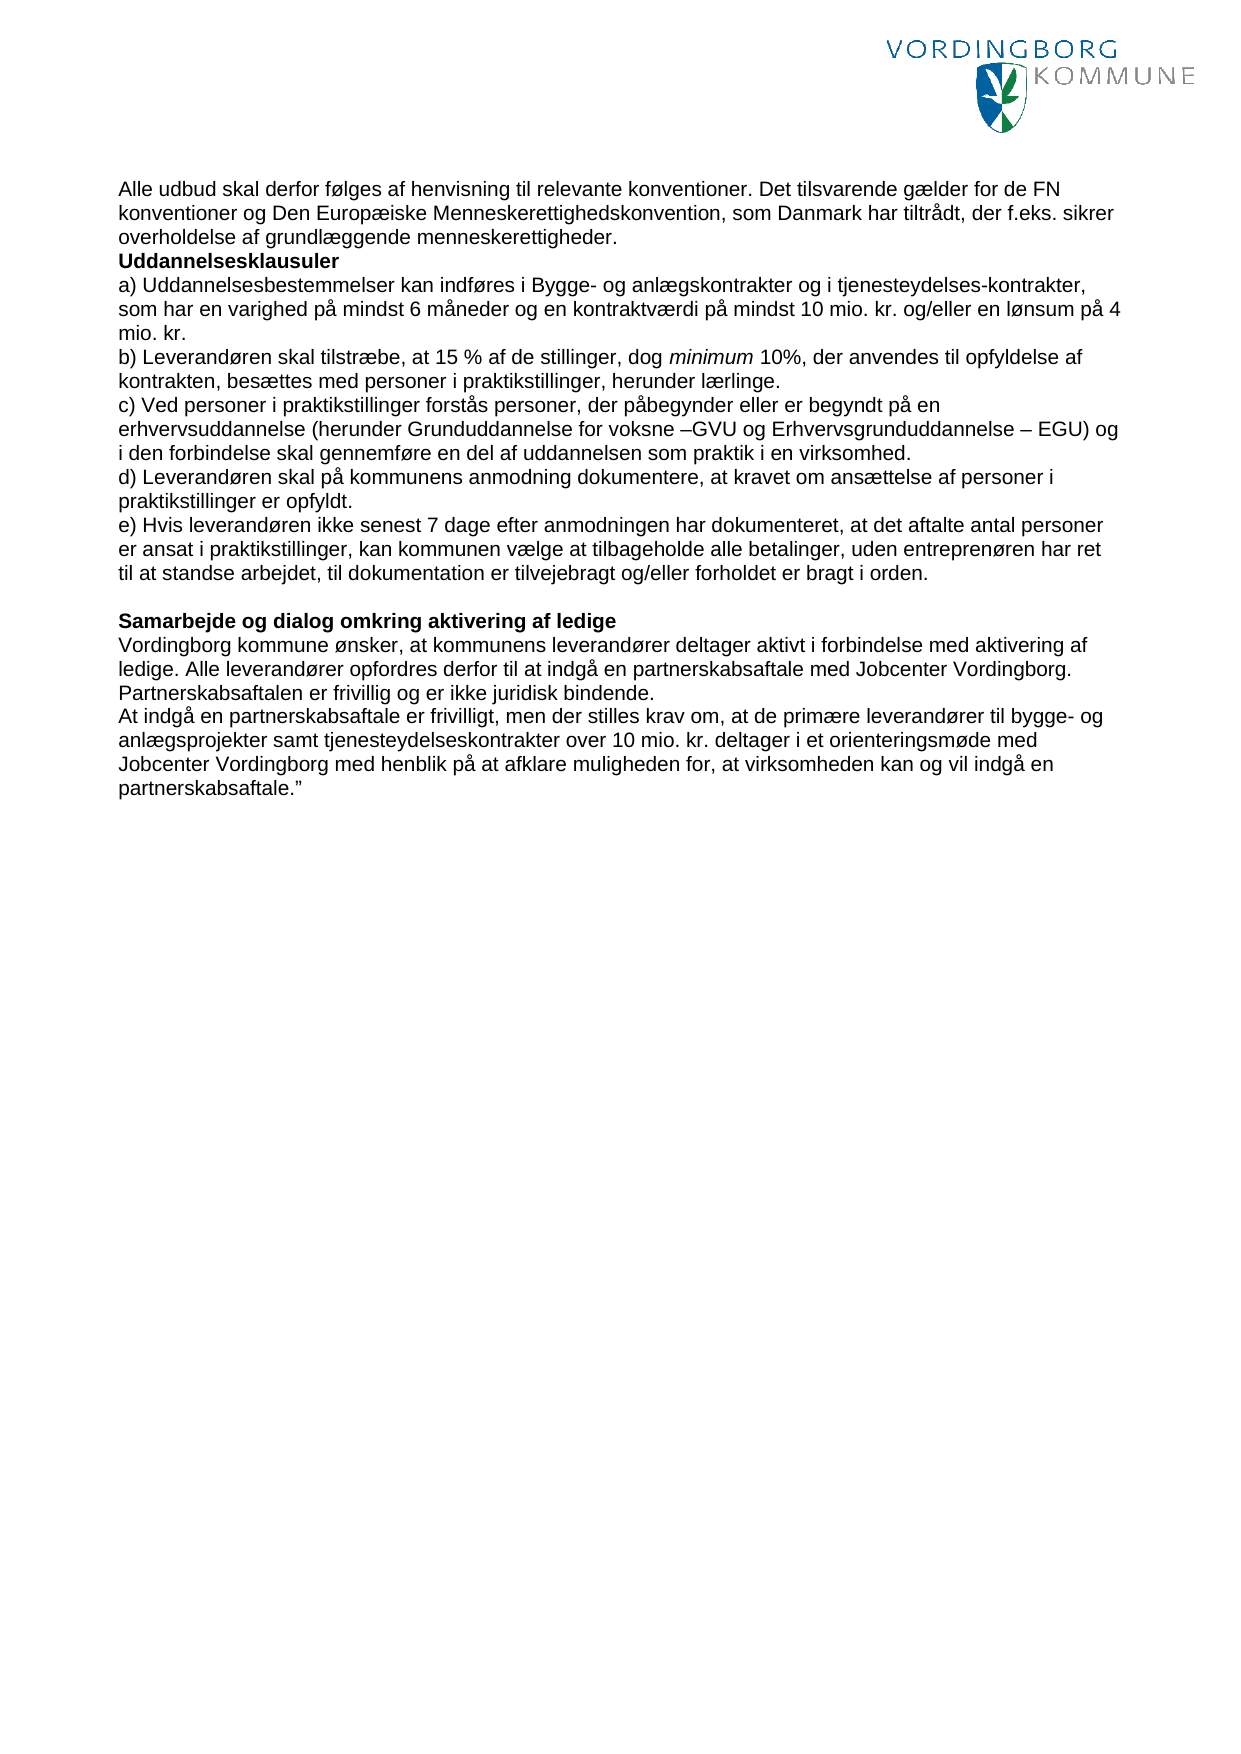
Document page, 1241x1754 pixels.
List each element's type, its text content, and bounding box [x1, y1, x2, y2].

text c) Ved personer i praktikstillinger forstås personer, der påbegynder eller er begyndt på en erhvervsuddannelse (herunder Grunduddannelse for voksne –GVU og Erhvervsgrunduddannelse – EGU) og i den forbindelse skal gennemføre en del af uddannelsen som praktik i en virksomhed. [118, 393, 1122, 465]
text Alle udbud skal derfor følges af henvisning til relevante konventioner. Det tilsvarende gælder for de FN konventioner og Den Europæiske Menneskerettighedskonvention, som Danmark har tiltrådt, der f.eks. sikrer overholdelse af grundlæggende menneskerettigheder. [118, 177, 1122, 249]
picture [886, 40, 1194, 133]
text Samarbejde og dialog omkring aktivering af ledige [118, 608, 1122, 632]
text d) Leverandøren skal på kommunens anmodning dokumentere, at kravet om ansættelse af personer i praktikstillinger er opfyldt. [118, 465, 1122, 513]
text Uddannelsesklausuler [118, 249, 1122, 273]
text e) Hvis leverandøren ikke senest 7 dage efter anmodningen har dokumenteret, at det aftalte antal personer er ansat i praktikstillinger, kan kommunen vælge at tilbageholde alle betalinger, uden entreprenøren har ret til at standse arbejdet, til dokumentation er tilvejebragt og/eller forholdet er bragt i orden. [118, 513, 1122, 584]
text b) Leverandøren skal tilstræbe, at 15 % af de stillinger, dog minimum 10%, der anvendes til opfyldelse af kontrakten, besættes med personer i praktikstillinger, herunder lærlinge. [118, 345, 1122, 393]
text Vordingborg kommune ønsker, at kommunens leverandører deltager aktivt i forbindelse med aktivering af ledige. Alle leverandører opfordres derfor til at indgå en partnerskabsaftale med Jobcenter Vordingborg. Partnerskabsaftalen er frivillig og er ikke juridisk bindende. [118, 632, 1122, 704]
text At indgå en partnerskabsaftale er frivilligt, men der stilles krav om, at de primære leverandører til bygge- og anlægsprojekter samt tjenesteydelseskontrakter over 10 mio. kr. deltager i et orienteringsmøde med Jobcenter Vordingborg med henblik på at afklare muligheden for, at virksomheden kan og vil indgå en partnerskabsaftale.” [118, 704, 1122, 800]
text a) Uddannelsesbestemmelser kan indføres i Bygge- og anlægskontrakter og i tjenesteydelses-kontrakter, som har en varighed på mindst 6 måneder og en kontraktværdi på mindst 10 mio. kr. og/eller en lønsum på 4 mio. kr. [118, 273, 1122, 345]
